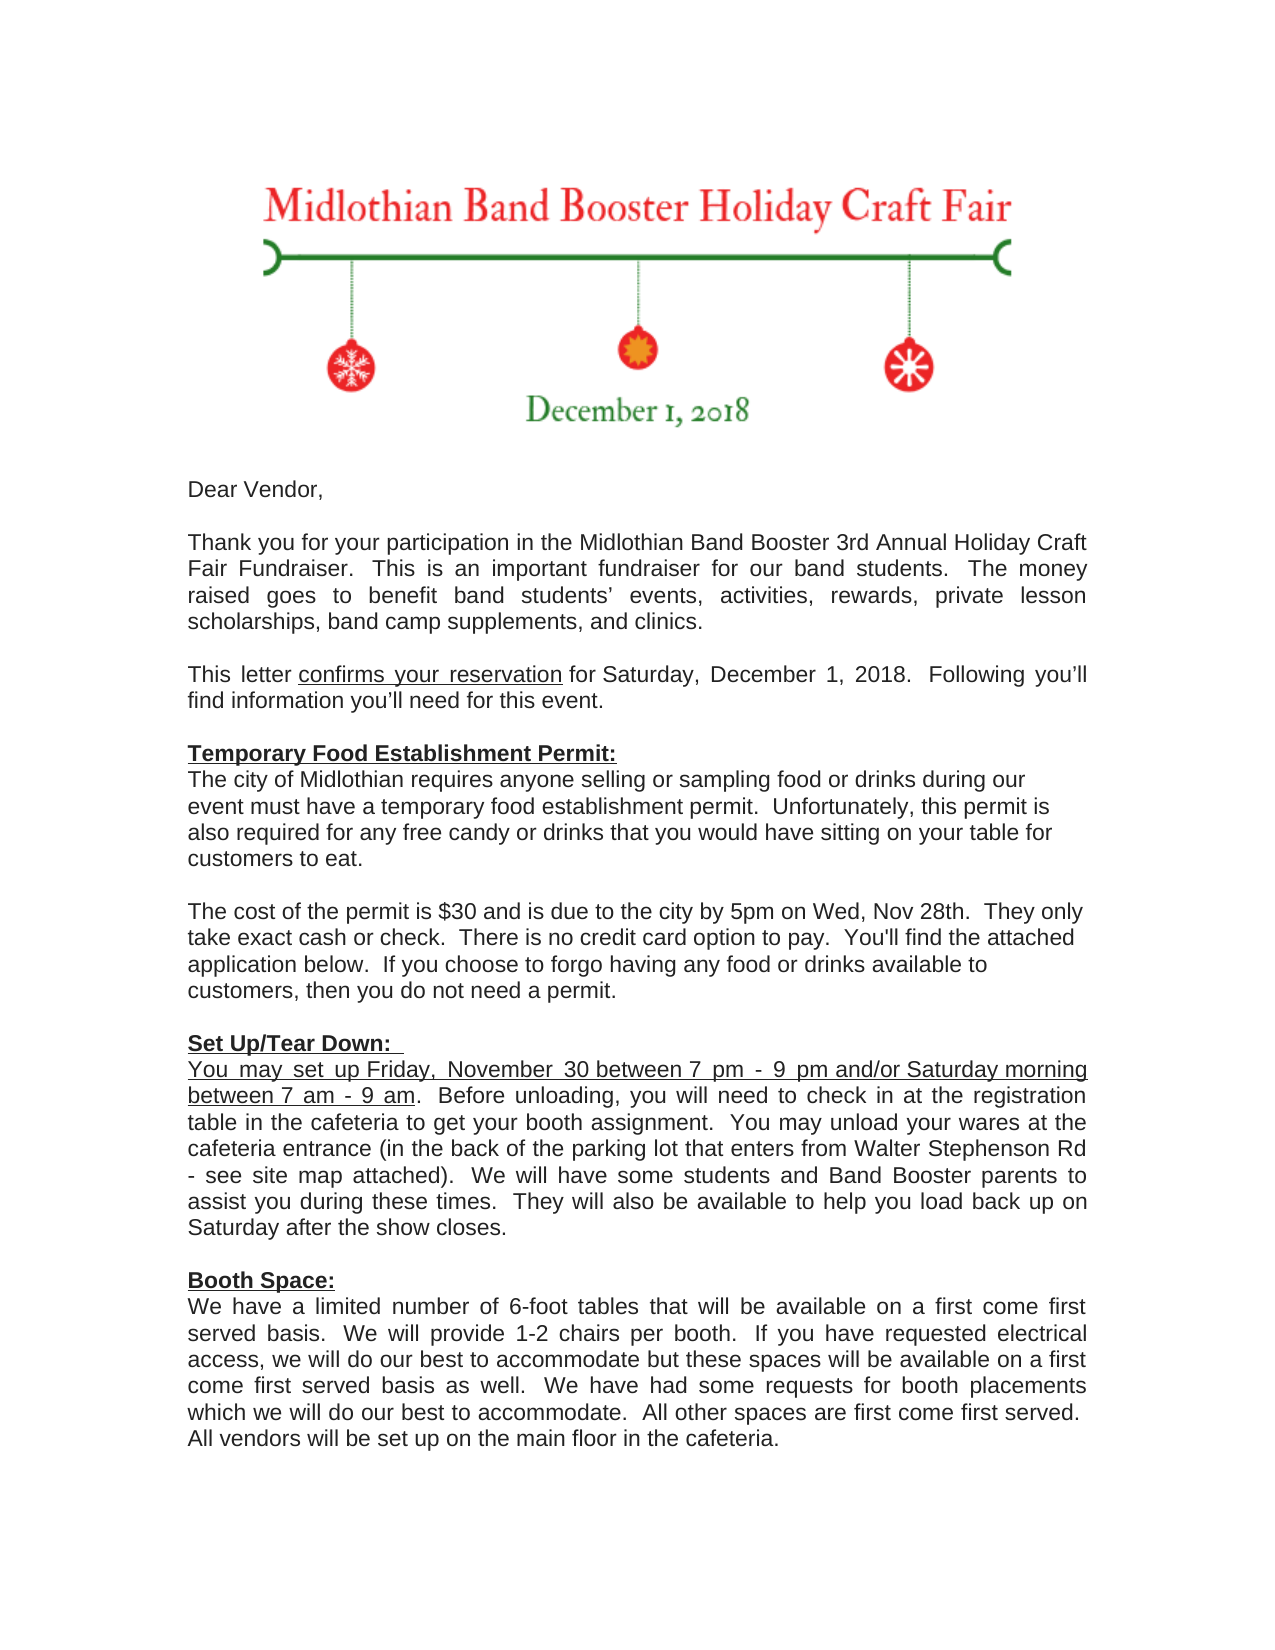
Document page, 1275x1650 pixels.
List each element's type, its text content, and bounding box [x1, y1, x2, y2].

text We have a limited number of 6-foot tables that will be available on a first come first served basis. We will provide 1-2 chairs per booth. If you have requested electrical access, we will do our best to accommodate but these spaces will be available on a first come first served basis as well. We have had some requests for booth placements which we will do our best to accommodate. All other spaces are first come first served. All vendors will be set up on the main floor in the cafeteria. [187, 1293, 1087, 1451]
text Set Up/Tear Down: [187, 1030, 1087, 1056]
text The city of Midlothian requires anyone selling or sampling food or drinks during our event must have a temporary food establishment permit. Unfortunately, this permit is also required for any free candy or drinks that you would have sitting on your table for customers to eat. [187, 766, 1087, 872]
text You may set up Friday, November 30 between 7 pm - 9 pm and/or Saturday morning between 7 am - 9 am. Before unloading, you will need to check in at the registration table in the cafeteria to get your booth assignment. You may unload your wares at the cafeteria entrance (in the back of the parking lot that enters from Walter Stephenson Rd - see site map attached). We will have some students and Band Booster parents to assist you during these times. They will also be available to help you load back up on Saturday after the show closes. [187, 1080, 1087, 1241]
text Booth Space: [187, 1267, 1087, 1293]
text Thank you for your participation in the Midlothian Band Booster 3rd Annual Holiday Craft Fair Fundraiser. This is an important fundraiser for our band students. The money raised goes to benefit band students’ events, activities, rewards, private lesson scholarships, band camp supplements, and clinics. [187, 529, 1087, 634]
text Temporary Food Establishment Permit: [187, 740, 1087, 766]
text The cost of the permit is $30 and is due to the city by 5pm on Wed, Nov 28th. They only take exact cash or check. There is no credit card option to pay. You'll find the attached application below. If you choose to forgo having any food or drinks available to customers, then you do not need a permit. [187, 898, 1087, 1003]
picture [187, 150, 1088, 450]
text Dear Vendor, [187, 476, 1087, 503]
text This letter confirms your reservation for Saturday, December 1, 2018. Following you’ll find information you’ll need for this event. [187, 661, 1087, 713]
